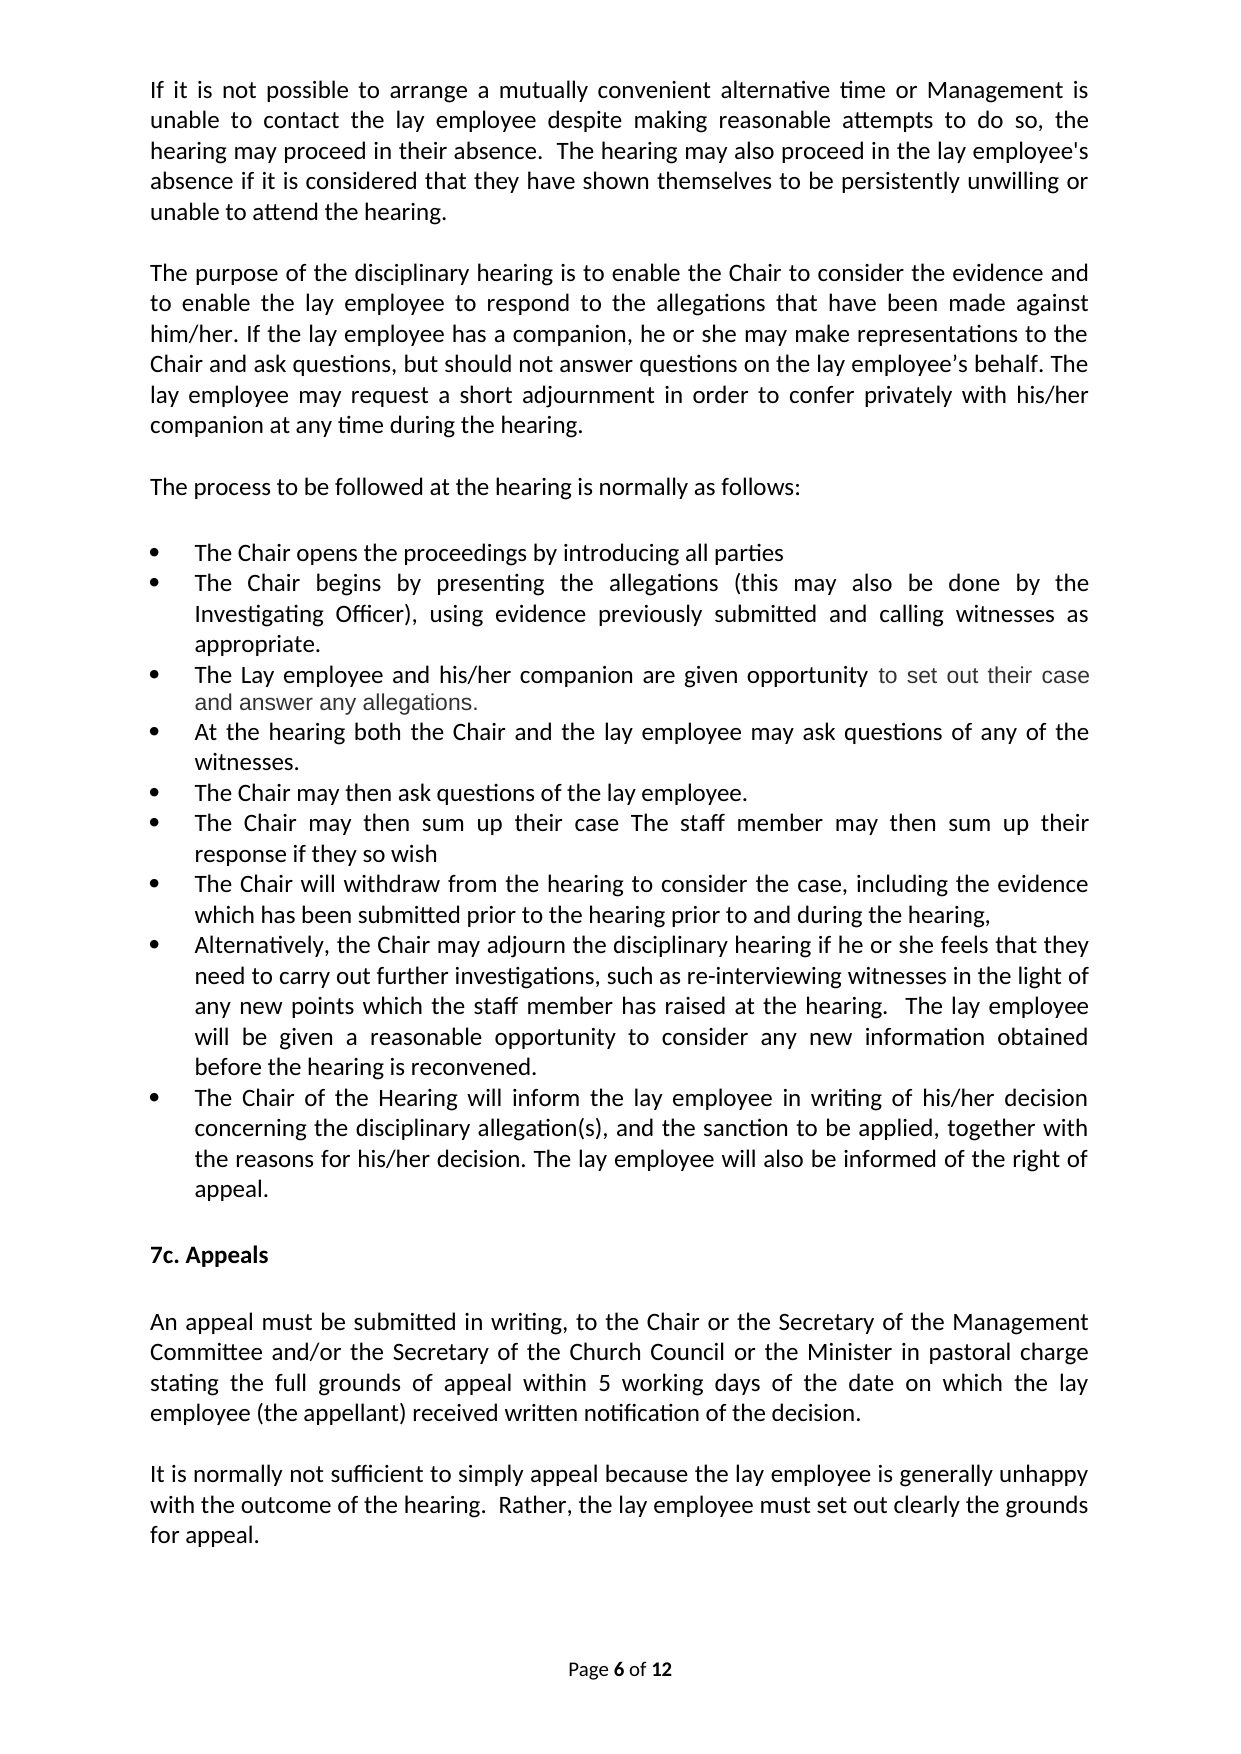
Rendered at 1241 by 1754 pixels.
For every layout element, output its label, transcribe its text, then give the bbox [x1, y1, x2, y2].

list The Chair may then sum up their case The staff member may then sum up their response if they so wish [150, 807, 1090, 868]
list The Chair may then ask questions of the lay employee. [150, 777, 1090, 807]
text The purpose of the disciplinary hearing is to enable the Chair to consider the evidence and to enable the lay employee to respond to the allegations that have been made against him/her. If the lay employee has a companion, he or she may make representations to the Chair and ask questions, but should not answer questions on the lay employee’s behalf. The lay employee may request a short adjournment in order to confer privately with his/her companion at any time during the hearing. [150, 257, 1090, 440]
text If it is not possible to arrange a mutually convenient alternative time or Management is unable to contact the lay employee despite making reasonable attempts to do so, the hearing may proceed in their absence. The hearing may also proceed in the lay employee's absence if it is considered that they have shown themselves to be persistently unwilling or unable to attend the hearing. [150, 74, 1090, 226]
text The process to be followed at the hearing is normally as follows: [150, 471, 1090, 501]
text It is normally not sufficient to simply appeal because the lay employee is generally unhappy with the outcome of the hearing. Rather, the lay employee must set out clearly the grounds for appeal. [150, 1458, 1090, 1550]
list The Chair opens the proceedings by introducing all parties [150, 537, 1090, 567]
text An appeal must be submitted in writing, to the Chair or the Secretary of the Management Committee and/or the Secretary of the Church Council or the Minister in pastoral charge stating the full grounds of appeal within 5 working days of the date on which the lay employee (the appellant) received written notification of the decision. [150, 1306, 1090, 1428]
text 7c. Appeals [150, 1240, 1090, 1270]
list The Chair begins by presenting the allegations (this may also be done by the Investigating Officer), using evidence previously submitted and calling witnesses as appropriate. [150, 567, 1090, 659]
list The Lay employee and his/her companion are given opportunity to set out their case and answer any allegations. [150, 659, 1090, 716]
list Alternatively, the Chair may adjourn the disciplinary hearing if he or she feels that they need to carry out further investigations, such as re-interviewing witnesses in the light of any new points which the staff member has raised at the hearing. The lay employee will be given a reasonable opportunity to consider any new information obtained before the hearing is reconvened. [150, 929, 1090, 1082]
list At the hearing both the Chair and the lay employee may ask questions of any of the witnesses. [150, 716, 1090, 777]
list The Chair of the Hearing will inform the lay employee in writing of his/her decision concerning the disciplinary allegation(s), and the sanction to be applied, together with the reasons for his/her decision. The lay employee will also be informed of the right of appeal. [150, 1082, 1090, 1204]
list The Chair will withdraw from the hearing to consider the case, including the evidence which has been submitted prior to the hearing prior to and during the hearing, [150, 868, 1090, 929]
